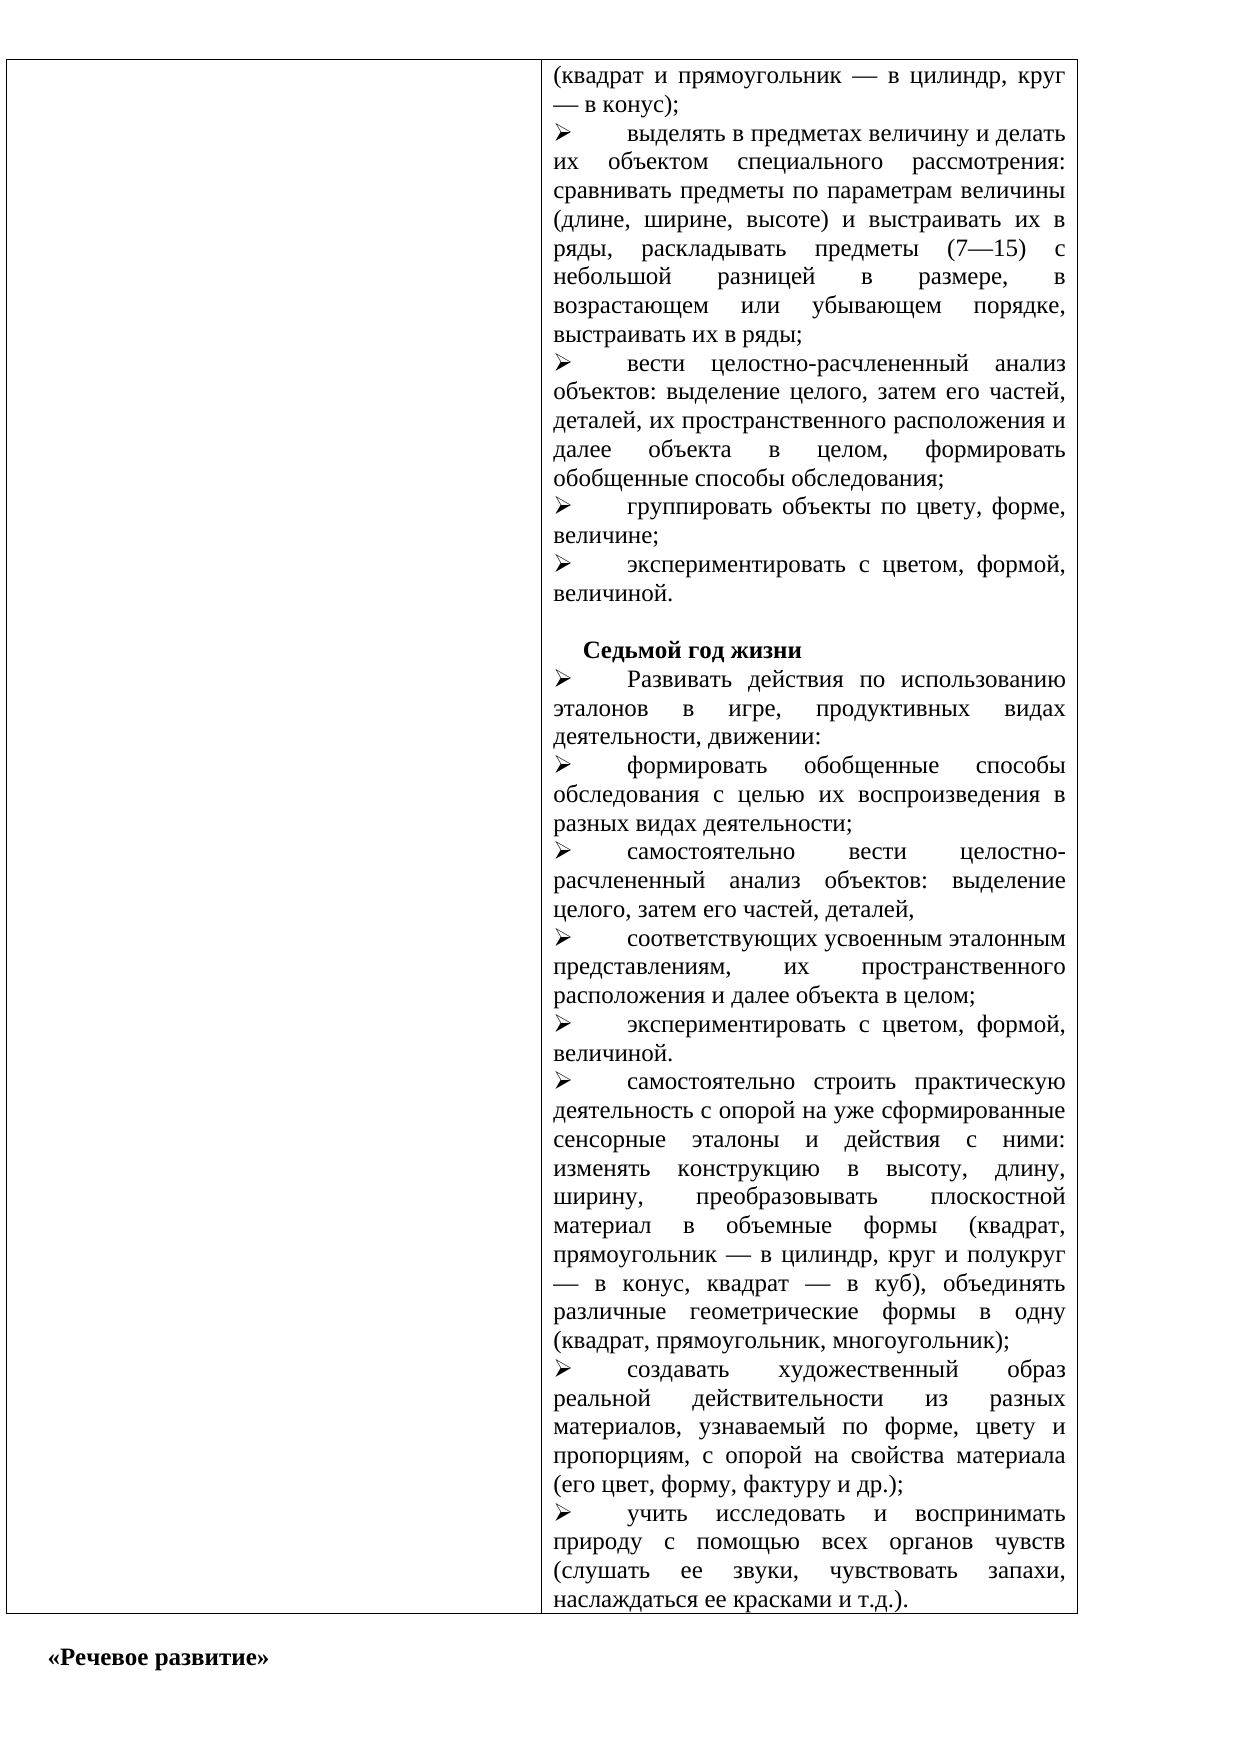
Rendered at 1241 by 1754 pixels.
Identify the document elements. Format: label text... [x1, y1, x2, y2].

text «Речевое развитие» [18, 1642, 1196, 1671]
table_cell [7, 60, 541, 1613]
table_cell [542, 60, 1077, 1613]
